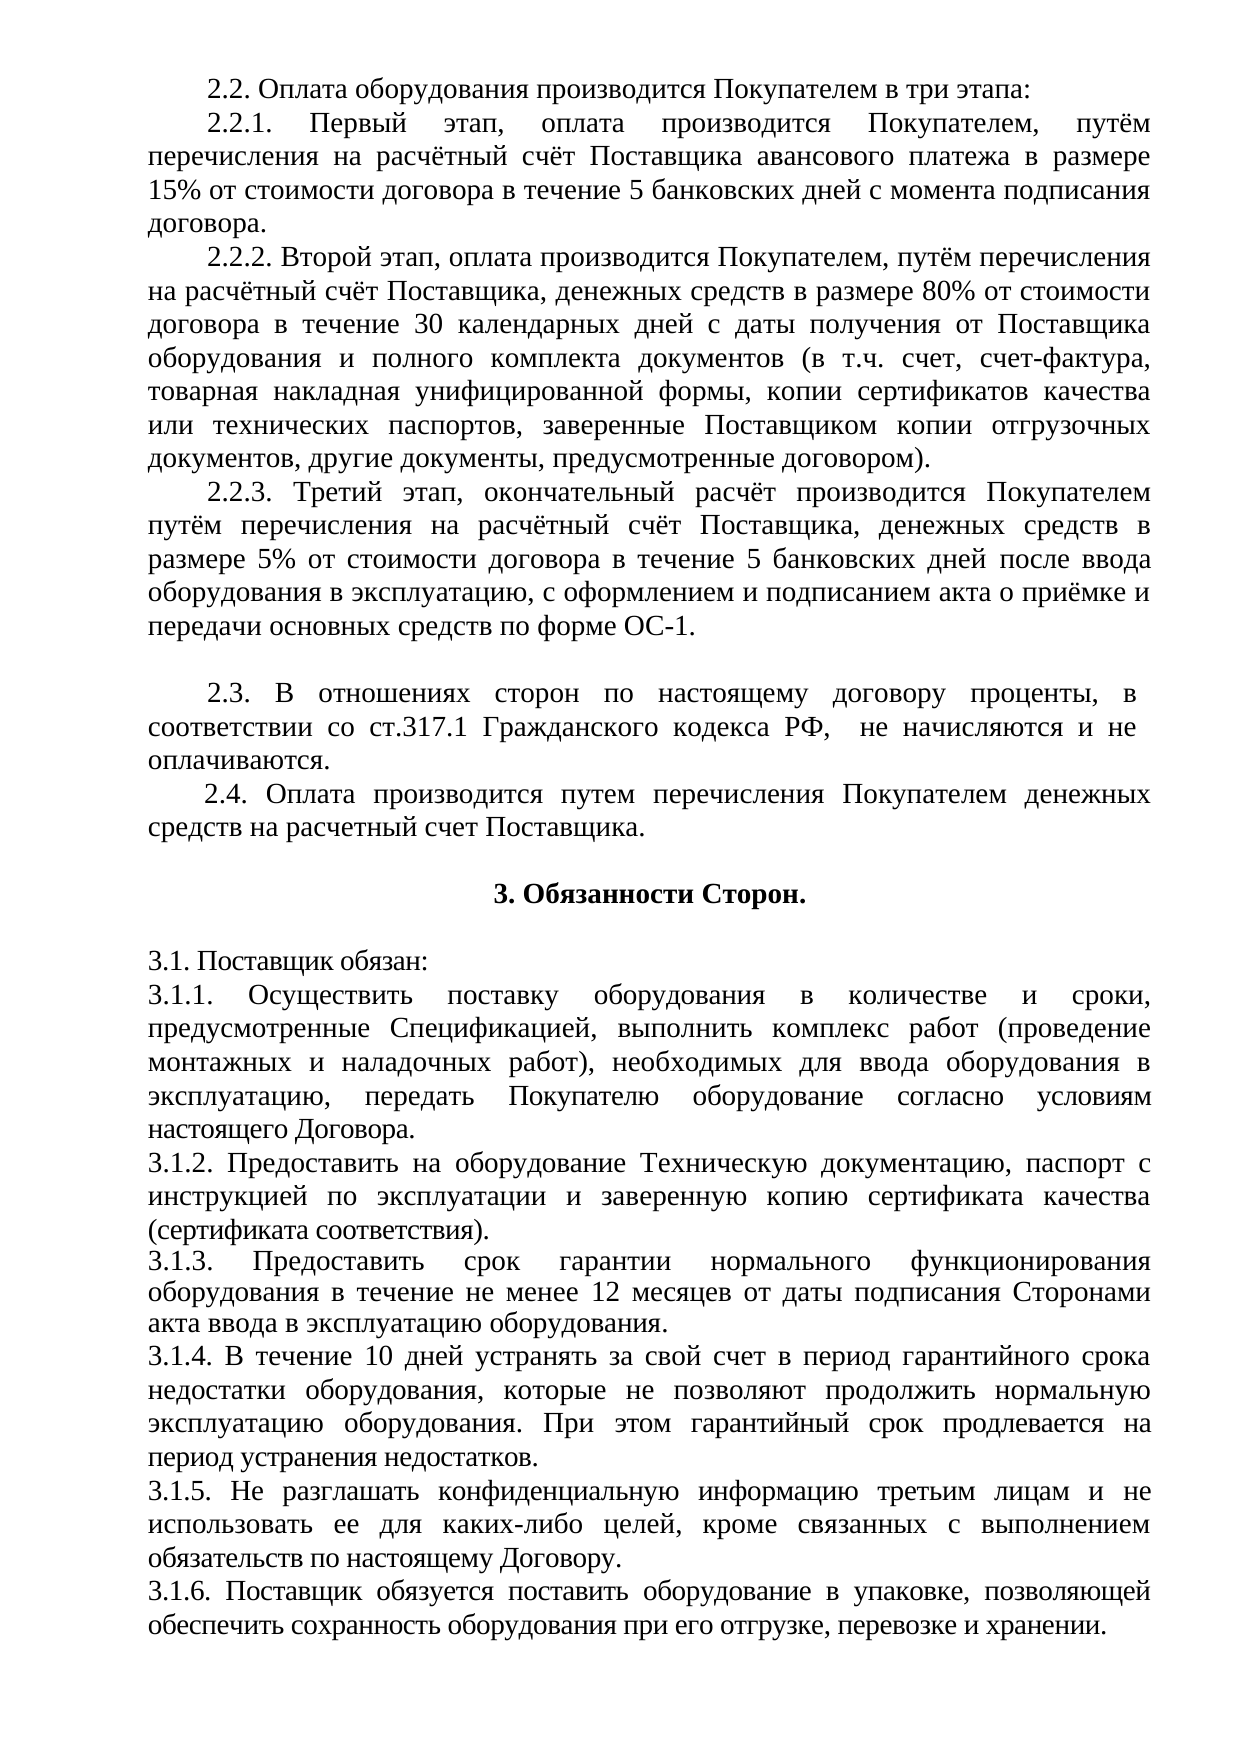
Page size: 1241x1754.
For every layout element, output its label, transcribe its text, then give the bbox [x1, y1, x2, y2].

text 3.1.1. Осуществить поставку оборудования в количестве и сроки, предусмотренные Спецификацией, выполнить комплекс работ (проведение монтажных и наладочных работ), необходимых для ввода оборудования в эксплуатацию, передать Покупателю оборудование согласно условиям настоящего Договора. [148, 977, 1152, 1145]
text 3.1. Поставщик обязан: [148, 943, 1152, 977]
text 3.1.2. Предоставить на оборудование Техническую документацию, паспорт с инструкцией по эксплуатации и заверенную копию сертификата качества (сертификата соответствия). [148, 1145, 1152, 1245]
text 2.2.3. Третий этап, окончательный расчёт производится Покупателем путём перечисления на расчётный счёт Поставщика, денежных средств в размере 5% от стоимости договора в течение 5 банковских дней после ввода оборудования в эксплуатацию, с оформлением и подписанием акта о приёмке и передачи основных средств по форме ОС-1. [148, 474, 1152, 642]
text 2.2. Оплата оборудования производится Покупателем в три этапа: [148, 71, 1152, 105]
text 3.1.4. В течение 10 дней устранять за свой счет в период гарантийного срока недостатки оборудования, которые не позволяют продолжить нормальную эксплуатацию оборудования. При этом гарантийный срок продлевается на период устранения недостатков. [148, 1338, 1152, 1473]
text 3.1.6. Поставщик обязуется поставить оборудование в упаковке, позволяющей обеспечить сохранность оборудования при его отгрузке, перевозке и хранении. [148, 1573, 1152, 1640]
text 3.1.5. Не разглашать конфиденциальную информацию третьим лицам и не использовать ее для каких-либо целей, кроме связанных с выполнением обязательств по настоящему Договору. [148, 1473, 1152, 1573]
text 2.3. В отношениях сторон по настоящему договору проценты, в соответствии со ст.317.1 Гражданского кодекса РФ, не начисляются и не оплачиваются. [148, 675, 1137, 776]
text 2.4. Оплата производится путем перечисления Покупателем денежных средств на расчетный счет Поставщика. [148, 776, 1152, 843]
text 2.2.2. Второй этап, оплата производится Покупателем, путём перечисления на расчётный счёт Поставщика, денежных средств в размере 80% от стоимости договора в течение 30 календарных дней с даты получения от Поставщика оборудования и полного комплекта документов (в т.ч. счет, счет-фактура, товарная накладная унифицированной формы, копии сертификатов качества или технических паспортов, заверенные Поставщиком копии отгрузочных документов, другие документы, предусмотренные договором). [148, 239, 1152, 474]
text 3. Обязанности Сторон. [148, 876, 1152, 910]
text 3.1.3. Предоставить срок гарантии нормального функционирования оборудования в течение не менее 12 месяцев от даты подписания Сторонами акта ввода в эксплуатацию оборудования. [148, 1245, 1152, 1338]
text 2.2.1. Первый этап, оплата производится Покупателем, путём перечисления на расчётный счёт Поставщика авансового платежа в размере 15% от стоимости договора в течение 5 банковских дней с момента подписания договора. [148, 105, 1152, 239]
